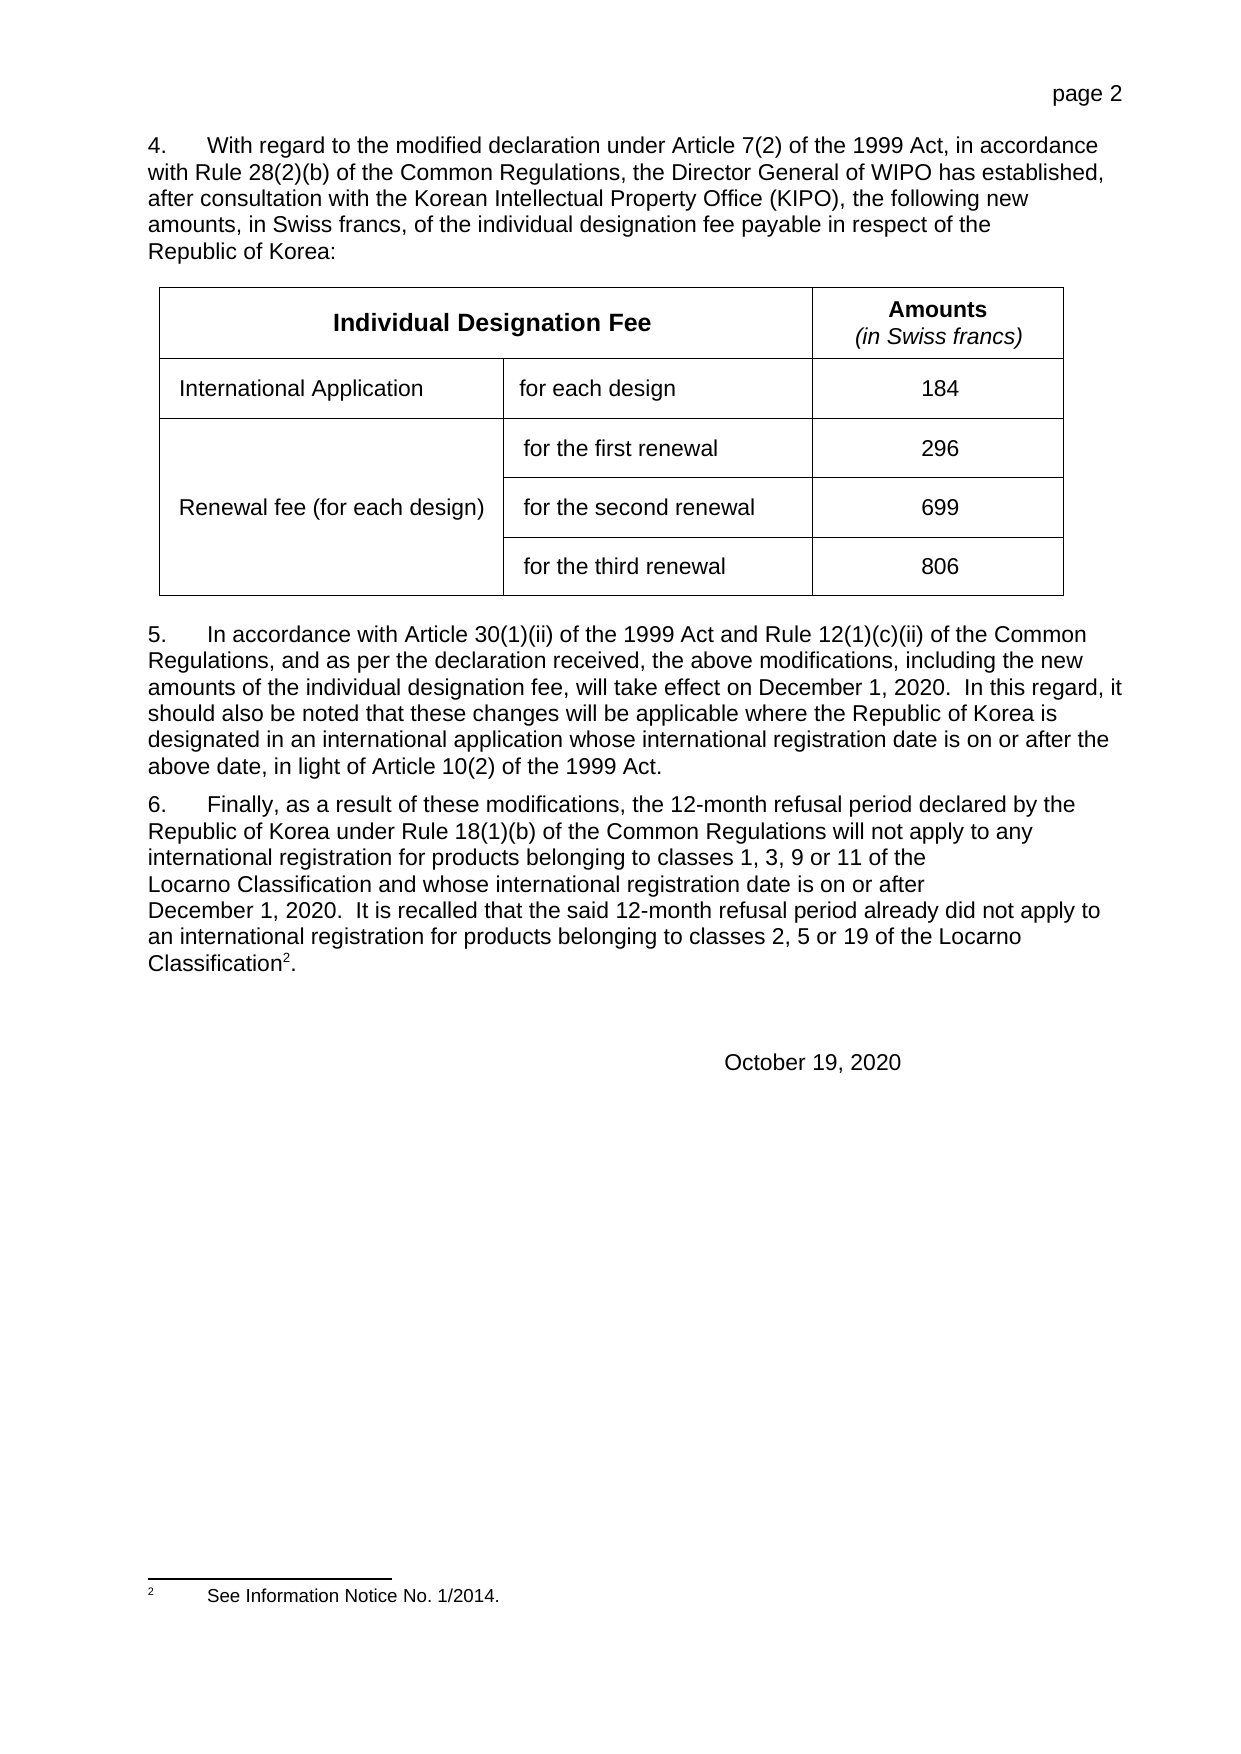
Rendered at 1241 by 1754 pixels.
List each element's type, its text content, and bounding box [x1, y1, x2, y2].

table_cell 296 [813, 419, 1063, 477]
table_cell for each design [504, 359, 812, 418]
table_cell 806 [813, 538, 1063, 595]
table_header Individual Designation Fee [160, 288, 812, 358]
table_cell for the first renewal [504, 419, 812, 477]
table_cell International Application [160, 359, 503, 418]
table_cell Renewal fee (for each design) [160, 419, 503, 595]
text Finally, as a result of these modifications, the 12-month refusal period declared by the Republic of Korea under Rule 18(1)(b) of the Common Regulations will not apply to any international registration for products belonging to classes 1, 3, 9 or 11 of the Locarno Classification and whose international registration date is on or after December 1, 2020. It is recalled that the said 12-month refusal period already did not apply to an international registration for products belonging to classes 2, 5 or 19 of the Locarno Classification. [148, 791, 1122, 976]
text With regard to the modified declaration under Article 7(2) of the 1999 Act, in accordance with Rule 28(2)(b) of the Common Regulations, the Director General of WIPO has established, after consultation with the Korean Intellectual Property Office (KIPO), the following new amounts, in Swiss francs, of the individual designation fee payable in respect of the Republic of Korea: [148, 132, 1122, 264]
table_cell for the third renewal [504, 538, 812, 595]
table_cell 184 [813, 359, 1063, 418]
table_cell for the second renewal [504, 478, 812, 537]
text In accordance with Article 30(1)(ii) of the 1999 Act and Rule 12(1)(c)(ii) of the Common Regulations, and as per the declaration received, the above modifications, including the new amounts of the individual designation fee, will take effect on December 1, 2020. In this regard, it should also be noted that these changes will be applicable where the Republic of Korea is designated in an international application whose international registration date is on or after the above date, in light of Article 10(2) of the 1999 Act. [148, 621, 1122, 779]
table_cell 699 [813, 478, 1063, 537]
table_header Amounts (in Swiss francs) [813, 288, 1063, 358]
text October 19, 2020 [724, 1049, 1122, 1075]
